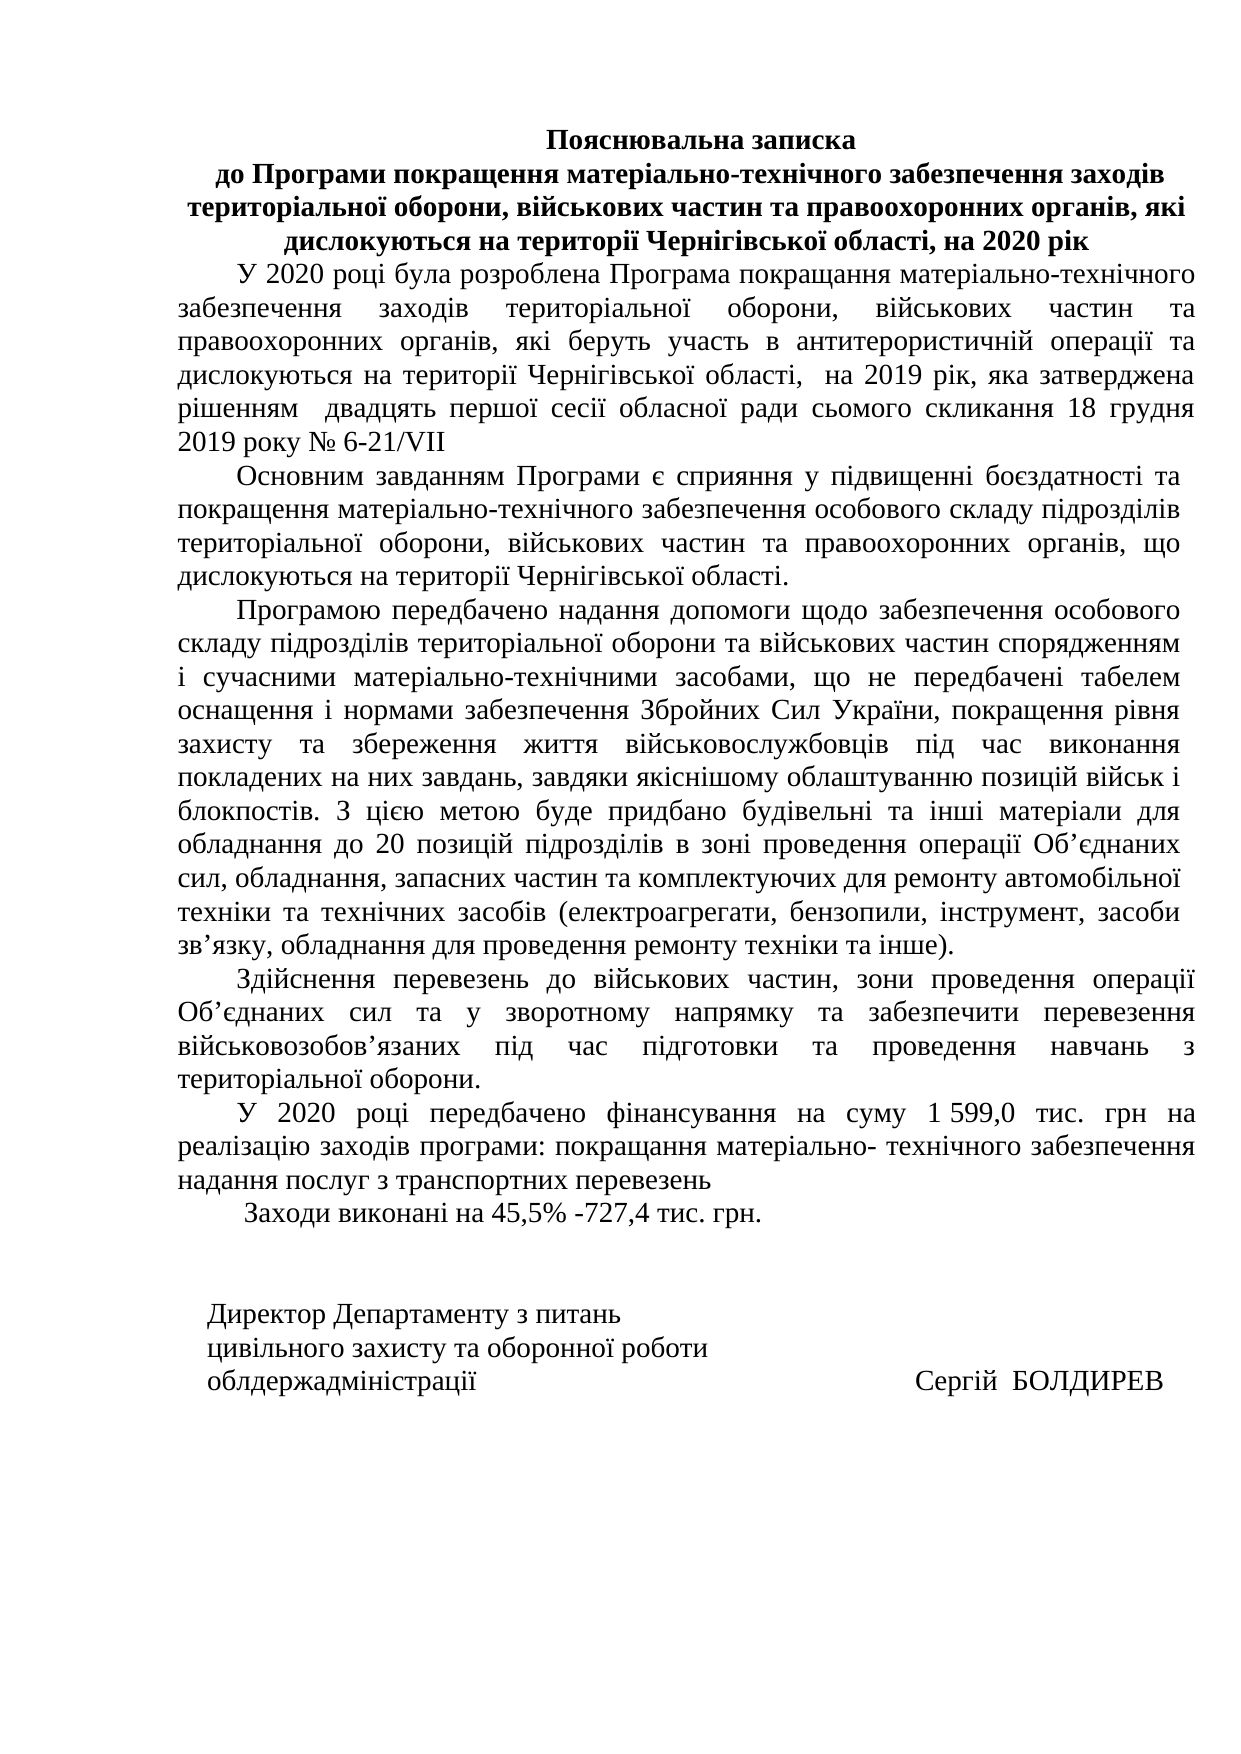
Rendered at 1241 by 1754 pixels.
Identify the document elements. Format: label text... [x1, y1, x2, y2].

text У 2020 році передбачено фінансування на суму 1 599,0 тис. грн на реалізацію заходів програми: покращання матеріально- технічного забезпечення надання послуг з транспортних перевезень [177, 1095, 1196, 1196]
text Заходи виконані на 45,5% -727,4 тис. грн. [177, 1196, 1165, 1229]
text Здійснення перевезень до військових частин, зони проведення операції Об’єднаних сил та у зворотному напрямку та забезпечити перевезення військовозобов’язаних під час підготовки та проведення навчань з територіальної оборони. [177, 961, 1196, 1095]
text У 2020 році була розроблена Програма покращання матеріально-технічного забезпечення заходів територіальної оборони, військових частин та правоохоронних органів, які беруть участь в антитерористичній операції та дислокуються на території Чернігівської області, на 2019 рік, яка затверджена рішенням двадцять першої сесії обласної ради сьомого скликання 18 грудня 2019 року № 6-21/VII [177, 256, 1196, 458]
text до Програми покращення матеріально-технічного забезпечення заходів територіальної оборони, військових частин та правоохоронних органів, які дислокуються на території Чернігівської області, на 2020 рік [177, 156, 1196, 256]
text цивільного захисту та оборонної роботи [177, 1330, 1165, 1363]
text Пояснювальна записка [177, 122, 1165, 156]
text облдержадміністрації Сергій БОЛДИРЕВ [177, 1363, 1165, 1397]
text Директор Департаменту з питань [177, 1296, 1165, 1330]
text Програмою передбачено надання допомоги щодо забезпечення особового складу підрозділів територіальної оборони та військових частин спорядженням і сучасними матеріально-технічними засобами, що не передбачені табелем оснащення і нормами забезпечення Збройних Сил України, покращення рівня захисту та збереження життя військовослужбовців під час виконання покладених на них завдань, завдяки якіснішому облаштуванню позицій військ і блокпостів. З цією метою буде придбано будівельні та інші матеріали для обладнання до 20 позицій підрозділів в зоні проведення операції Об’єднаних сил, обладнання, запасних частин та комплектуючих для ремонту автомобільної техніки та технічних засобів (електроагрегати, бензопили, інструмент, засоби зв’язку, обладнання для проведення ремонту техніки та інше). [177, 592, 1181, 961]
text Основним завданням Програми є сприяння у підвищенні боєздатності та покращення матеріально-технічного забезпечення особового складу підрозділів територіальної оборони, військових частин та правоохоронних органів, що дислокуються на території Чернігівської області. [177, 458, 1181, 592]
